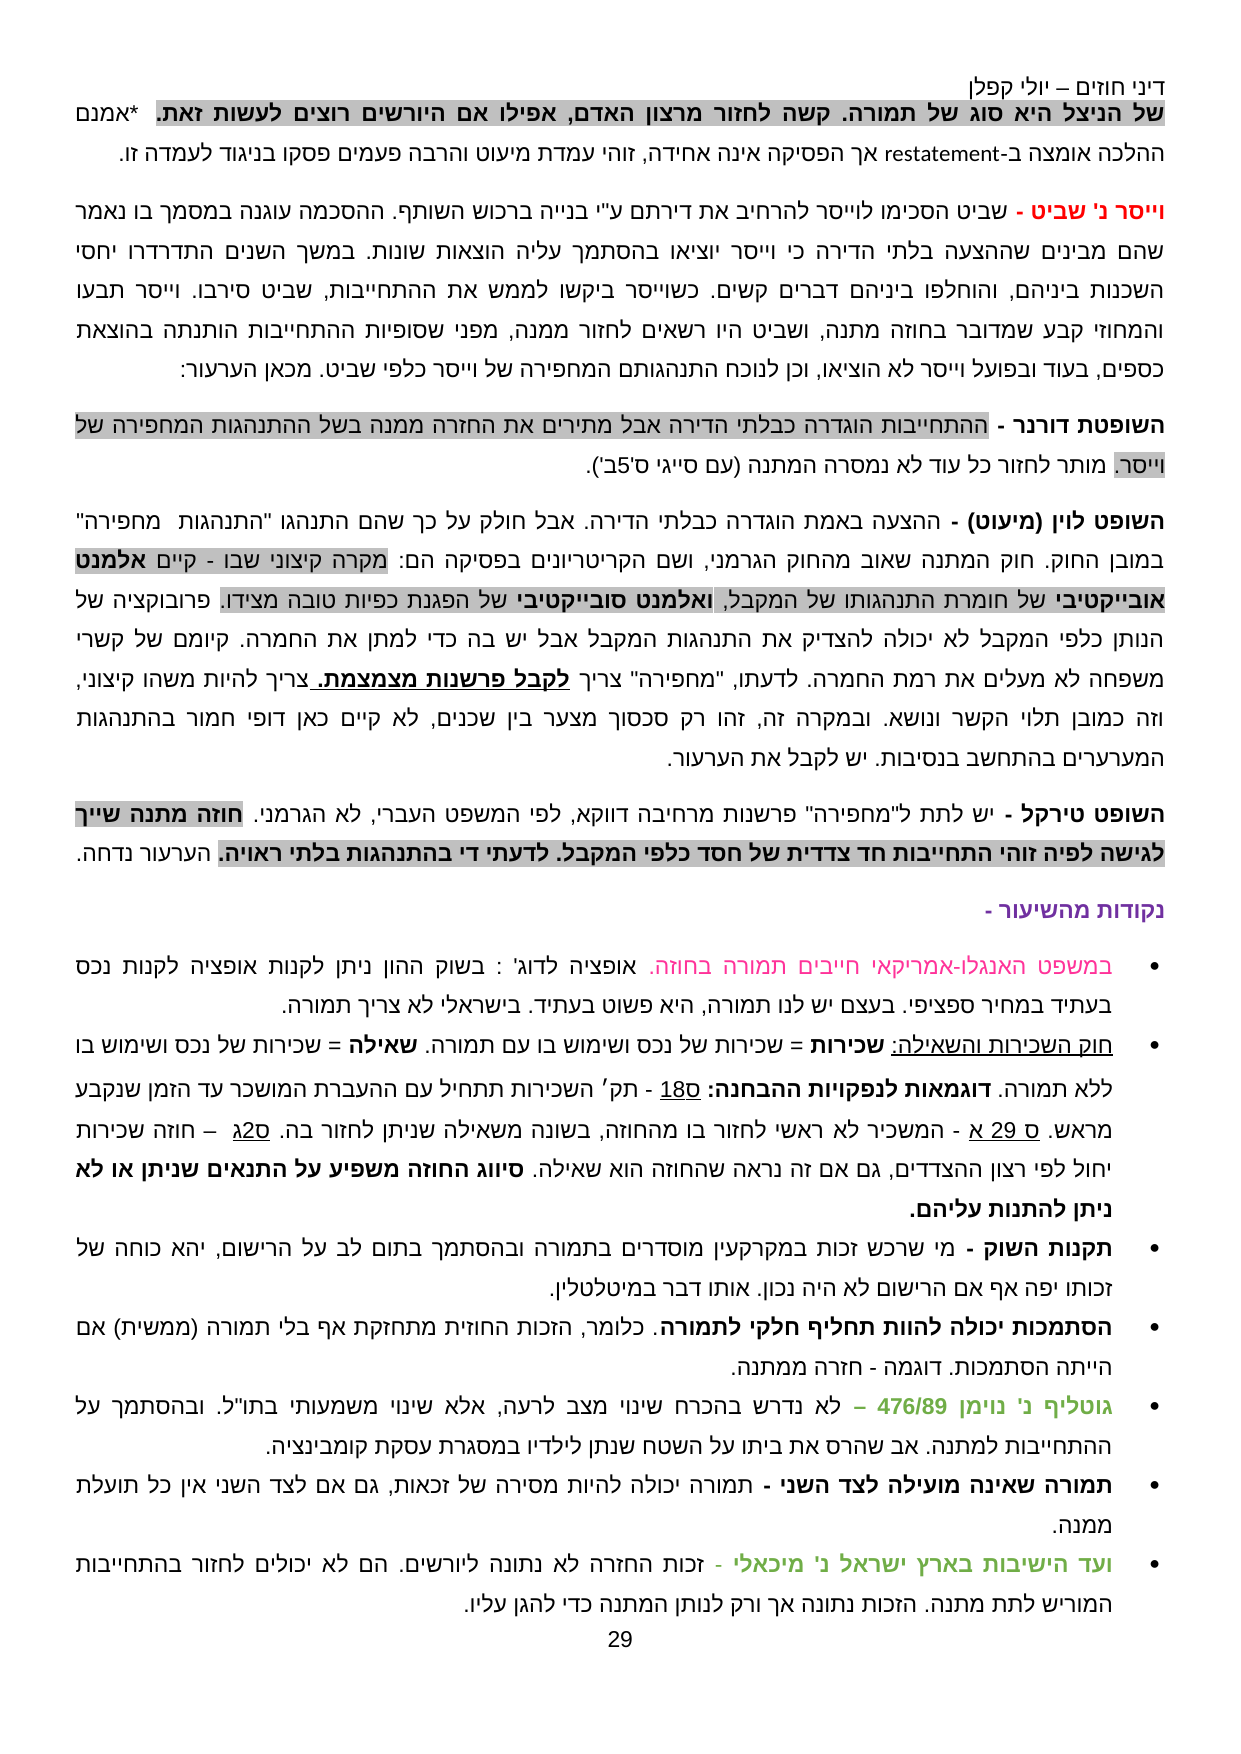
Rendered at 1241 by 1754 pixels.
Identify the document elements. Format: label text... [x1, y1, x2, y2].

list ועד הישיבות בארץ ישראל נ' מיכאלי - זכות החזרה לא נתונה ליורשים. הם לא יכולים לחזור בהתחייבות המוריש לתת מתנה. הזכות נתונה אך ורק לנותן המתנה כדי להגן עליו. [75, 1551, 1151, 1617]
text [75, 100, 1165, 168]
text השופטת דורנר - ההתחייבות הוגדרה כבלתי הדירה אבל מתירים את החזרה ממנה בשל ההתנהגות המחפירה של וייסר. מותר לחזור כל עוד לא נמסרה המתנה (עם סייגי ס'5ב'). [75, 412, 1165, 478]
text וייסר נ' שביט - שביט הסכימו לוייסר להרחיב את דירתם ע"י בנייה ברכוש השותף. ההסכמה עוגנה במסמך בו נאמר שהם מבינים שההצעה בלתי הדירה כי וייסר יוציאו בהסתמך עליה הוצאות שונות. במשך השנים התדרדרו יחסי השכנות ביניהם, והוחלפו ביניהם דברים קשים. כשוייסר ביקשו לממש את ההתחייבות, שביט סירבו. וייסר תבעו והמחוזי קבע שמדובר בחוזה מתנה, ושביט היו רשאים לחזור ממנה, מפני שסופיות ההתחייבות הותנתה בהוצאת כספים, בעוד ובפועל וייסר לא הוציאו, וכן לנוכח התנהגותם המחפירה של וייסר כלפי שביט. מכאן הערעור: [75, 198, 1165, 382]
list גוטליף נ' נוימן 476/89 – לא נדרש בהכרח שינוי מצב לרעה, אלא שינוי משמעותי בתו"ל. ובהסתמך על ההתחייבות למתנה. אב שהרס את ביתו על השטח שנתן לילדיו במסגרת עסקת קומבינציה. [75, 1393, 1151, 1459]
list במשפט האנגלו-אמריקאי חייבים תמורה בחוזה. אופציה לדוג' : בשוק ההון ניתן לקנות אופציה לקנות נכס בעתיד במחיר ספציפי. בעצם יש לנו תמורה, היא פשוט בעתיד. בישראלי לא צריך תמורה. [75, 953, 1151, 1018]
list תקנות השוק - מי שרכש זכות במקרקעין מוסדרים בתמורה ובהסתמך בתום לב על הרישום, יהא כוחה של זכותו יפה אף אם הרישום לא היה נכון. אותו דבר במיטלטלין. [75, 1235, 1151, 1301]
list הסתמכות יכולה להוות תחליף חלקי לתמורה. כלומר, הזכות החוזית מתחזקת אף בלי תמורה (ממשית) אם הייתה הסתמכות. דוגמה - חזרה ממתנה. [75, 1314, 1151, 1380]
list חוק השכירות והשאילה: שכירות = שכירות של נכס ושימוש בו עם תמורה. שאילה = שכירות של נכס ושימוש בו ללא תמורה. דוגמאות לנפקויות ההבחנה: ס18 - תק׳ השכירות תתחיל עם ההעברת המושכר עד הזמן שנקבע מראש. ס 29 א - המשכיר לא ראשי לחזור בו מהחוזה, בשונה משאילה שניתן לחזור בה. ס2ג – חוזה שכירות יחול לפי רצון ההצדדים, גם אם זה נראה שהחוזה הוא שאילה. סיווג החוזה משפיע על התנאים שניתן או לא ניתן להתנות עליהם. [75, 1032, 1151, 1222]
text השופט טירקל - יש לתת ל"מחפירה" פרשנות מרחיבה דווקא, לפי המשפט העברי, לא הגרמני. חוזה מתנה שייך לגישה לפיה זוהי התחייבות חד צדדית של חסד כלפי המקבל. לדעתי די בהתנהגות בלתי ראויה. הערעור נדחה. [75, 801, 1165, 867]
text נקודות מהשיעור - [75, 897, 1165, 923]
text השופט לוין (מיעוט) - ההצעה באמת הוגדרה כבלתי הדירה. אבל חולק על כך שהם התנהגו "התנהגות מחפירה" במובן החוק. חוק המתנה שאוב מהחוק הגרמני, ושם הקריטריונים בפסיקה הם: מקרה קיצוני שבו - קיים אלמנט אובייקטיבי של חומרת התנהגותו של המקבל, ואלמנט סובייקטיבי של הפגנת כפיות טובה מצידו. פרובוקציה של הנותן כלפי המקבל לא יכולה להצדיק את התנהגות המקבל אבל יש בה כדי למתן את החמרה. קיומם של קשרי משפחה לא מעלים את רמת החמרה. לדעתו, "מחפירה" צריך לקבל פרשנות מצמצמת. צריך להיות משהו קיצוני, וזה כמובן תלוי הקשר ונושא. ובמקרה זה, זהו רק סכסוך מצער בין שכנים, לא קיים כאן דופי חמור בהתנהגות המערערים בהתחשב בנסיבות. יש לקבל את הערעור. [75, 508, 1165, 771]
list תמורה שאינה מועילה לצד השני - תמורה יכולה להיות מסירה של זכאות, גם אם לצד השני אין כל תועלת ממנה. [75, 1472, 1151, 1538]
